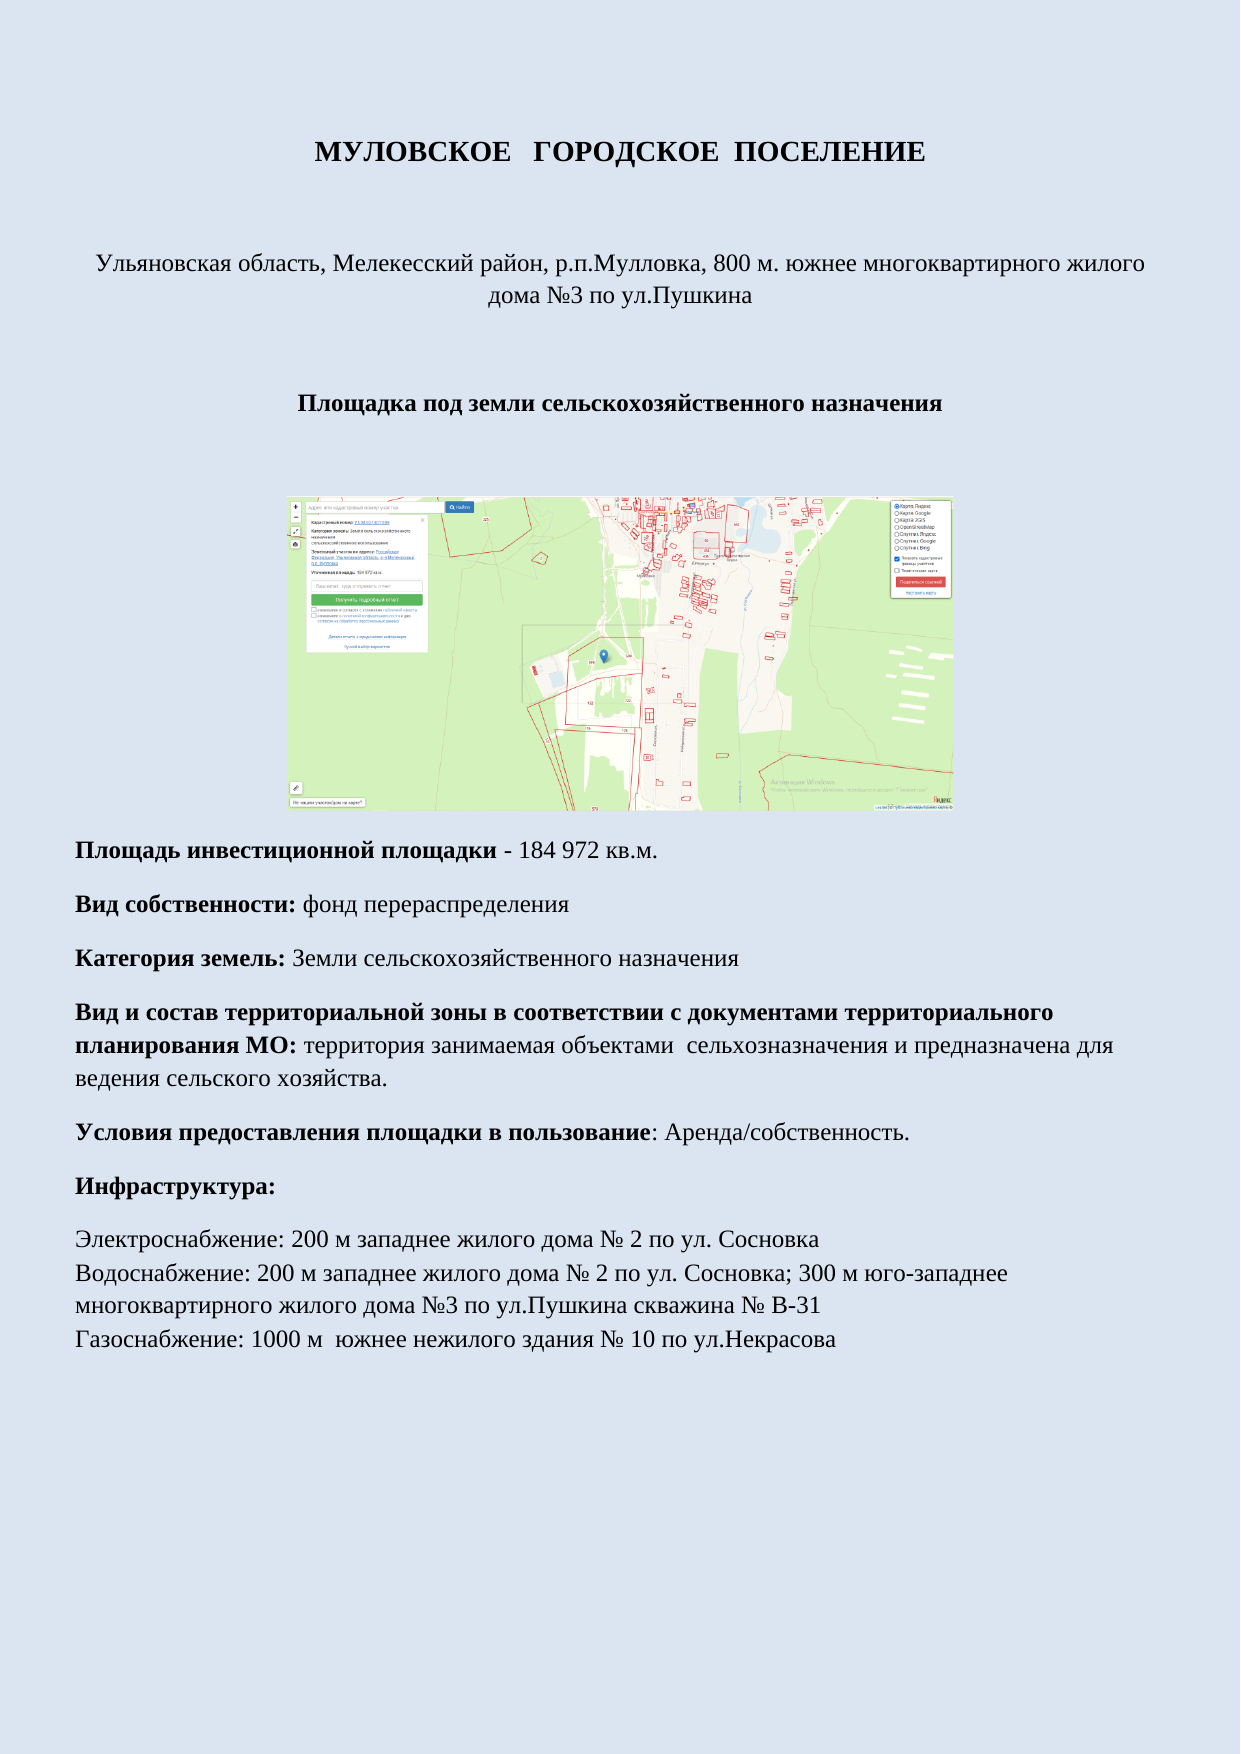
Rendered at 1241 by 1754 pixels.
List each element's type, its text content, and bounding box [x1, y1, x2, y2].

text Условия предоставления площадки в пользование: Аренда/собственность. [75, 1117, 1165, 1146]
text МУЛОВСКОЕ ГОРОДСКОЕ ПОСЕЛЕНИЕ [75, 134, 1165, 168]
text Ульяновская область, Мелекесский район, р.п.Мулловка, 800 м. южнее многоквартирного жилого дома №3 по ул.Пушкина [75, 248, 1165, 309]
text Водоснабжение: 200 м западнее жилого дома № 2 по ул. Сосновка; 300 м юго-западнее многоквартирного жилого дома №3 по ул.Пушкина скважина № В-31 [75, 1258, 1165, 1319]
text Площадка под земли сельскохозяйственного назначения [75, 388, 1165, 417]
text Вид и состав территориальной зоны в соответствии с документами территориального планирования МО: территория занимаемая объектами сельхозназначения и предназначена для ведения сельского хозяйства. [75, 997, 1165, 1092]
text Инфраструктура: [75, 1171, 1165, 1199]
text Газоснабжение: 1000 м южнее нежилого здания № 10 по ул.Некрасова [75, 1324, 1165, 1352]
text Площадь инвестиционной площадки - 184 972 кв.м. [75, 835, 1165, 864]
text Электроснабжение: 200 м западнее жилого дома № 2 по ул. Сосновка [75, 1224, 1165, 1253]
text Категория земель: Земли сельскохозяйственного назначения [75, 943, 1165, 972]
picture [286, 496, 954, 811]
text Вид собственности: фонд перераспределения [75, 889, 1165, 918]
